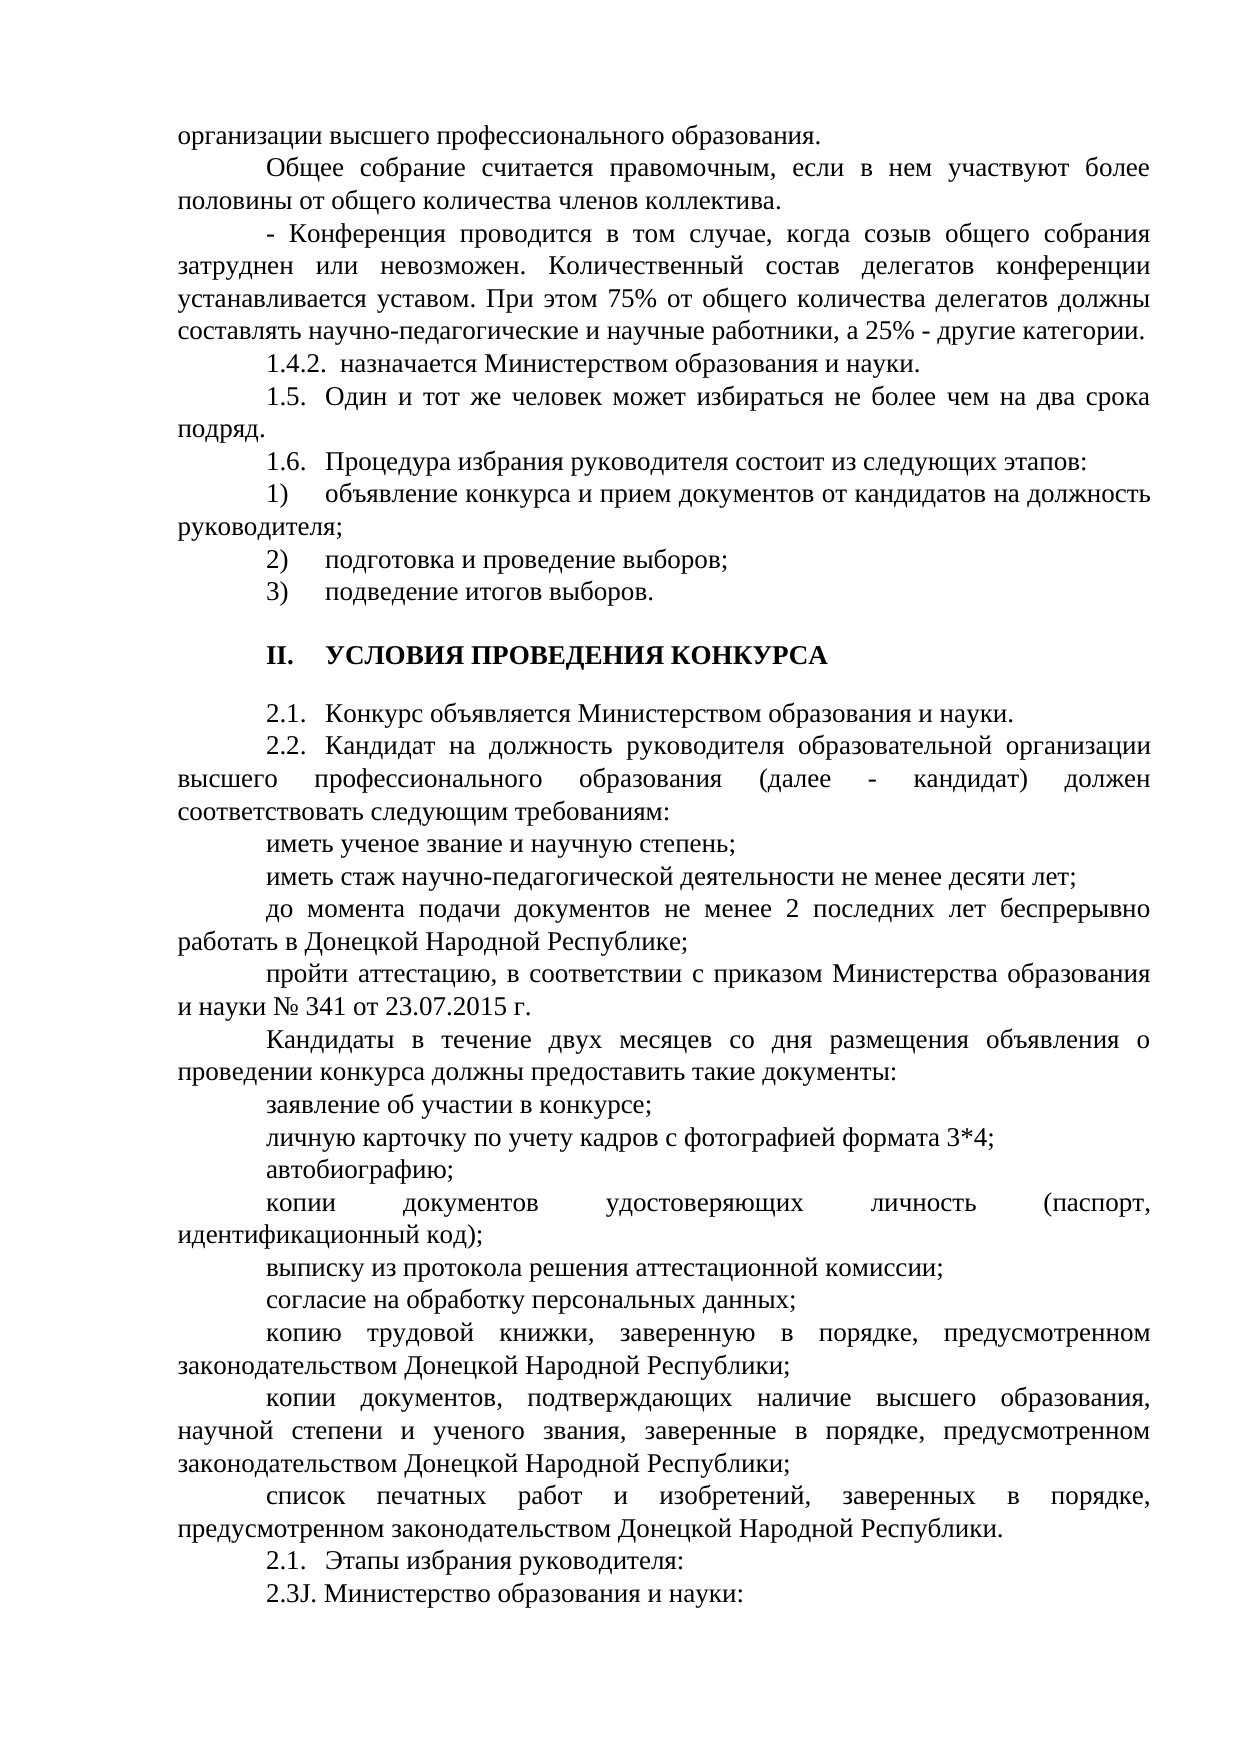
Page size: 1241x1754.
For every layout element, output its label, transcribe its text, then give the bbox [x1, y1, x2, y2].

list объявление конкурса и прием документов от кандидатов на должность руководителя; [177, 477, 1152, 542]
list Процедура избрания руководителя состоит из следующих этапов: [177, 444, 1152, 477]
text копии документов удостоверяющих личность (паспорт, идентификационный код); [177, 1185, 1152, 1250]
list подготовка и проведение выборов; [177, 542, 1152, 574]
list Конкурс объявляется Министерством образования и науки. [177, 696, 1152, 729]
text заявление об участии в конкурсе; [177, 1087, 1152, 1120]
list Этапы избрания руководителя: [177, 1544, 1152, 1576]
text автобиографию; [177, 1152, 1152, 1185]
text личную карточку по учету кадров с фотографией формата 3*4; [177, 1120, 1152, 1152]
text - Конференция проводится в том случае, когда созыв общего собрания затруднен или невозможен. Количественный состав делегатов конференции устанавливается уставом. При этом 75% от общего количества делегатов должны составлять научно-педагогические и научные работники, а 25% - другие категории. [177, 216, 1152, 346]
text иметь ученое звание и научную степень; [177, 826, 1152, 859]
list назначается Министерством образования и науки. [177, 346, 1152, 379]
text копии документов, подтверждающих наличие высшего образования, научной степени и ученого звания, заверенные в порядке, предусмотренном законодательством Донецкой Народной Республики; [177, 1381, 1152, 1478]
text Кандидаты в течение двух месяцев со дня размещения объявления о проведении конкурса должны предоставить такие документы: [177, 1022, 1152, 1087]
list подведение итогов выборов. [177, 574, 1152, 607]
text пройти аттестацию, в соответствии с приказом Министерства образования и науки № 341 от 23.07.2015 г. [177, 957, 1152, 1022]
text до момента подачи документов не менее 2 последних лет беспрерывно работать в Донецкой Народной Республике; [177, 892, 1152, 957]
text 2.3J. Министерство образования и науки: [177, 1576, 1152, 1609]
text Общее собрание считается правомочным, если в нем участвуют более половины от общего количества членов коллектива. [177, 151, 1152, 216]
list УСЛОВИЯ ПРОВЕДЕНИЯ КОНКУРСА [177, 643, 1152, 670]
list Кандидат на должность руководителя образовательной организации высшего профессионального образования (далее - кандидат) должен соответствовать следующим требованиям: [177, 729, 1152, 826]
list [177, 118, 1152, 151]
list Один и тот же человек может избираться не более чем на два срока подряд. [177, 379, 1152, 444]
text копию трудовой книжки, заверенную в порядке, предусмотренном законодательством Донецкой Народной Республики; [177, 1316, 1152, 1381]
text список печатных работ и изобретений, заверенных в порядке, предусмотренном законодательством Донецкой Народной Республики. [177, 1478, 1152, 1544]
text выписку из протокола решения аттестационной комиссии; [177, 1250, 1152, 1283]
text иметь стаж научно-педагогической деятельности не менее десяти лет; [177, 859, 1152, 892]
text согласие на обработку персональных данных; [177, 1283, 1152, 1316]
